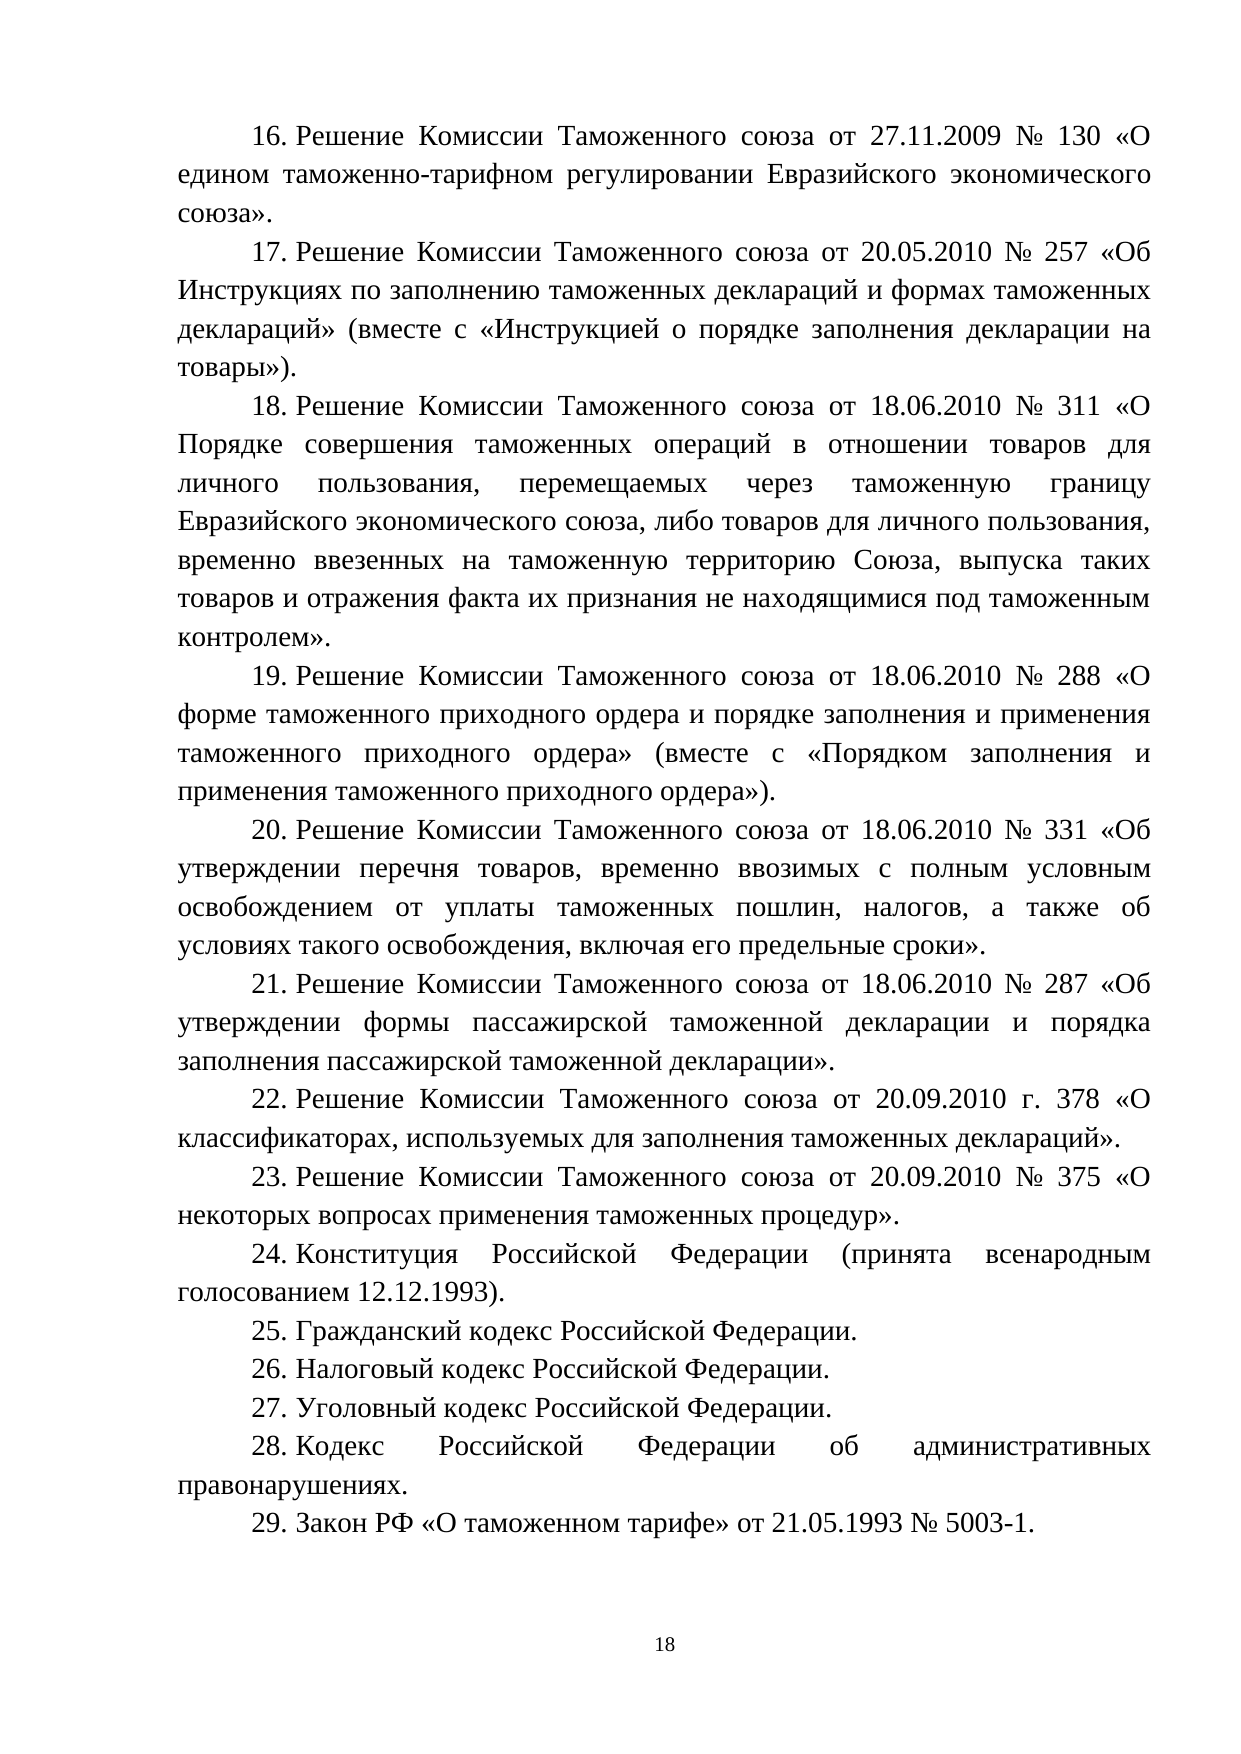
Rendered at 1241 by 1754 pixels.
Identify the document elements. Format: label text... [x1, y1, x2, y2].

list Решение Комиссии Таможенного союза от 18.06.2010 № 331 «Об утверждении перечня товаров, временно ввозимых с полным условным освобождением от уплаты таможенных пошлин, налогов, а также об условиях такого освобождения, включая его предельные сроки». [177, 812, 1152, 961]
list Решение Комиссии Таможенного союза от 20.05.2010 № 257 «Об Инструкциях по заполнению таможенных деклараций и формах таможенных деклараций» (вместе с «Инструкцией о порядке заполнения декларации на товары»). [177, 234, 1152, 383]
list Гражданский кодекс Российской Федерации. [177, 1313, 1152, 1346]
list Решение Комиссии Таможенного союза от 18.06.2010 № 287 «Об утверждении формы пассажирской таможенной декларации и порядка заполнения пассажирской таможенной декларации». [177, 966, 1152, 1077]
list Уголовный кодекс Российской Федерации. [177, 1390, 1152, 1423]
list Закон РФ «О таможенном тарифе» от 21.05.1993 № 5003-1. [177, 1506, 1152, 1539]
list Решение Комиссии Таможенного союза от 18.06.2010 № 311 «О Порядке совершения таможенных операций в отношении товаров для личного пользования, перемещаемых через таможенную границу Евразийского экономического союза, либо товаров для личного пользования, временно ввезенных на таможенную территорию Союза, выпуска таких товаров и отражения факта их признания не находящимися под таможенным контролем». [177, 388, 1152, 653]
list Кодекс Российской Федерации об административных правонарушениях. [177, 1428, 1152, 1501]
list Решение Комиссии Таможенного союза от 27.11.2009 № 130 «О едином таможенно-тарифном регулировании Евразийского экономического союза». [177, 118, 1152, 229]
list Конституция Российской Федерации (принята всенародным голосованием 12.12.1993). [177, 1236, 1152, 1308]
list Решение Комиссии Таможенного союза от 20.09.2010 № 375 «О некоторых вопросах применения таможенных процедур». [177, 1159, 1152, 1231]
list Решение Комиссии Таможенного союза от 20.09.2010 г. 378 «О классификаторах, используемых для заполнения таможенных деклараций». [177, 1082, 1152, 1154]
list Решение Комиссии Таможенного союза от 18.06.2010 № 288 «О форме таможенного приходного ордера и порядке заполнения и применения таможенного приходного ордера» (вместе с «Порядком заполнения и применения таможенного приходного ордера»). [177, 658, 1152, 807]
list Налоговый кодекс Российской Федерации. [177, 1351, 1152, 1385]
